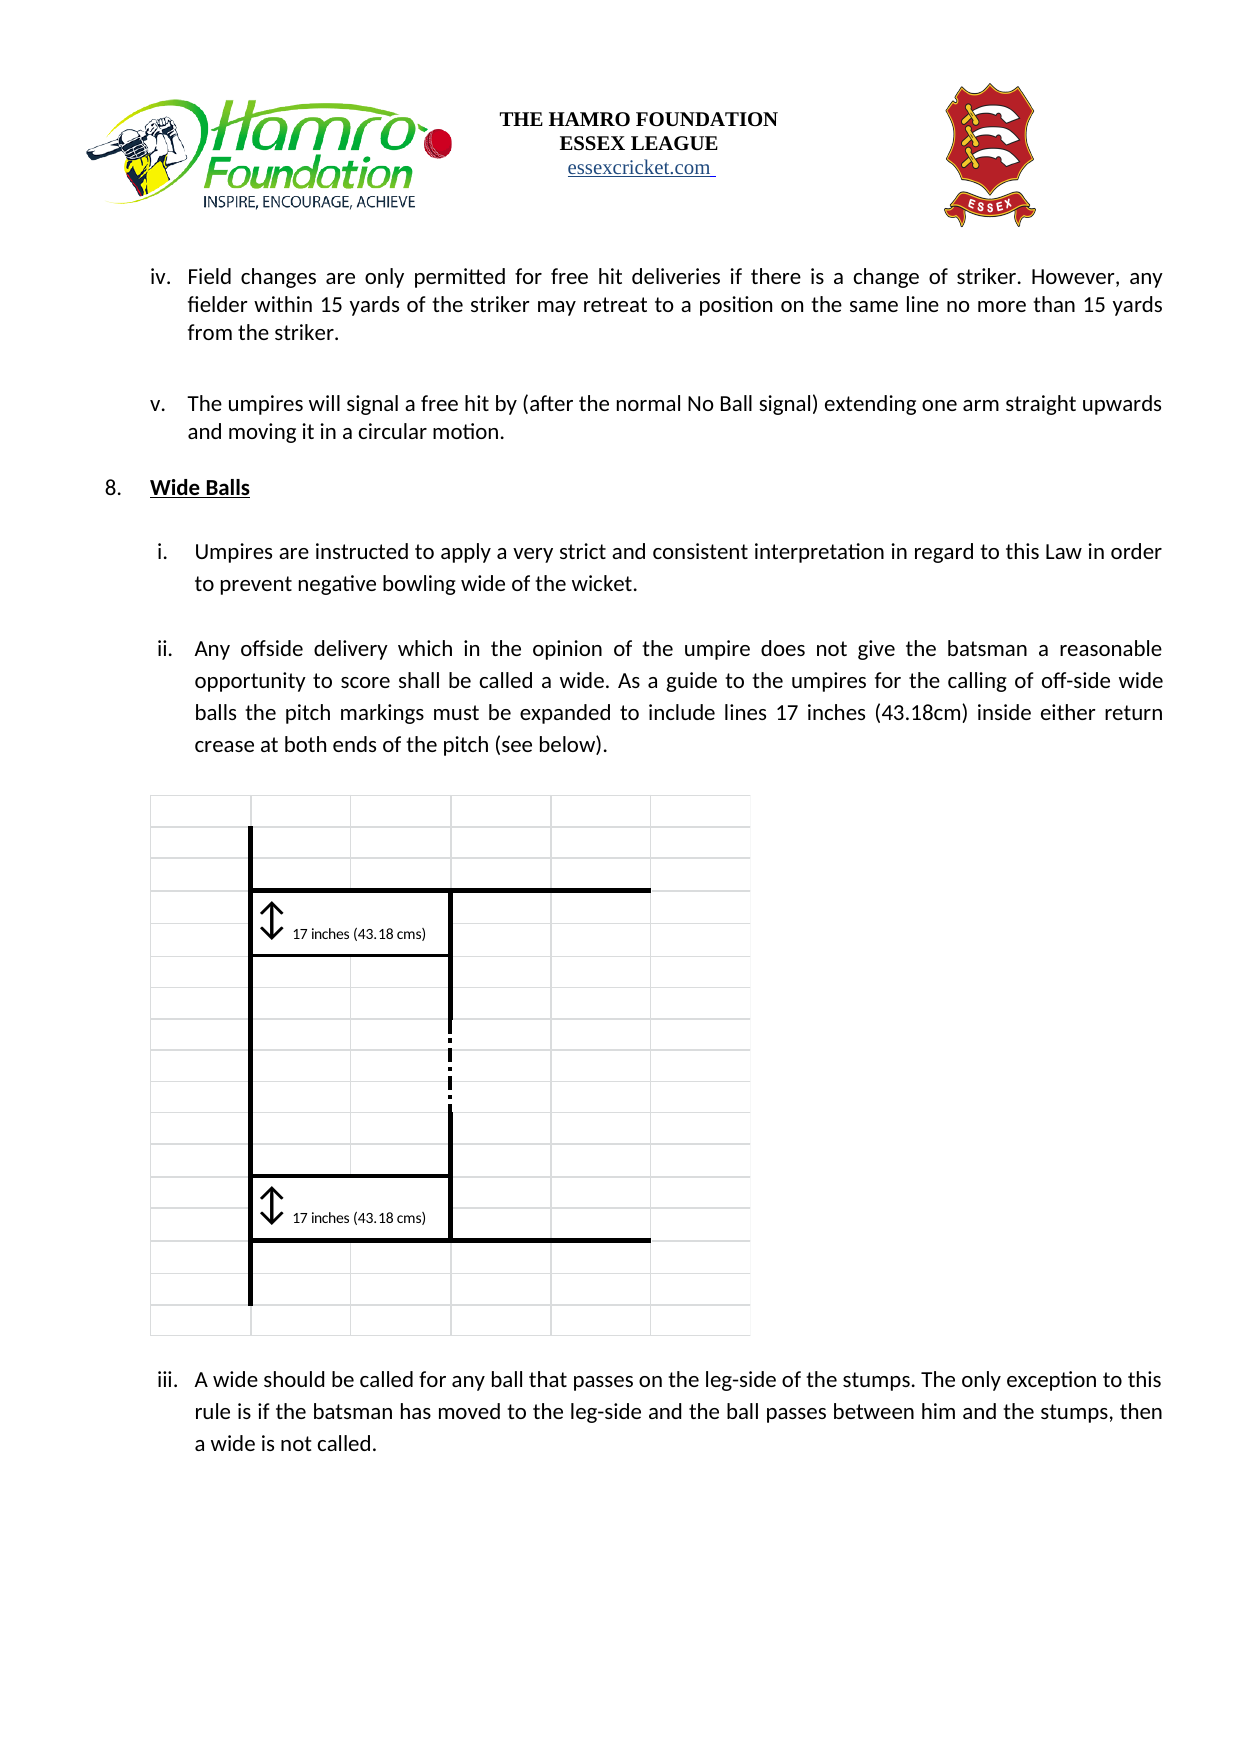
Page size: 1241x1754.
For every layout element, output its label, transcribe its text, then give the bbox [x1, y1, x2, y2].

list Field changes are only permitted for free hit deliveries if there is a change of striker. However, any fielder within 15 yards of the striker may retreat to a position on the same line no more than 15 yards from the striker. [150, 262, 1165, 346]
list Any offside delivery which in the opinion of the umpire does not give the batsman a reasonable opportunity to score shall be called a wide. As a guide to the umpires for the calling of off-side wide balls the pitch markings must be expanded to include lines 17 inches (43.18cm) inside either return crease at both ends of the pitch (see below). [157, 634, 1165, 758]
list A wide should be called for any ball that passes on the leg-side of the stumps. The only exception to this rule is if the batsman has moved to the leg-side and the ball passes between him and the stumps, then a wide is not called. [157, 1365, 1165, 1457]
text 8. Wide Balls [104, 473, 1165, 501]
list Umpires are instructed to apply a very strict and consistent interpretation in regard to this Law in order to prevent negative bowling wide of the wicket. [157, 537, 1165, 597]
list The umpires will signal a free hit by (after the normal No Ball signal) extending one arm straight upwards and moving it in a circular motion. [150, 389, 1165, 445]
picture [86, 96, 452, 214]
picture [926, 73, 1053, 236]
